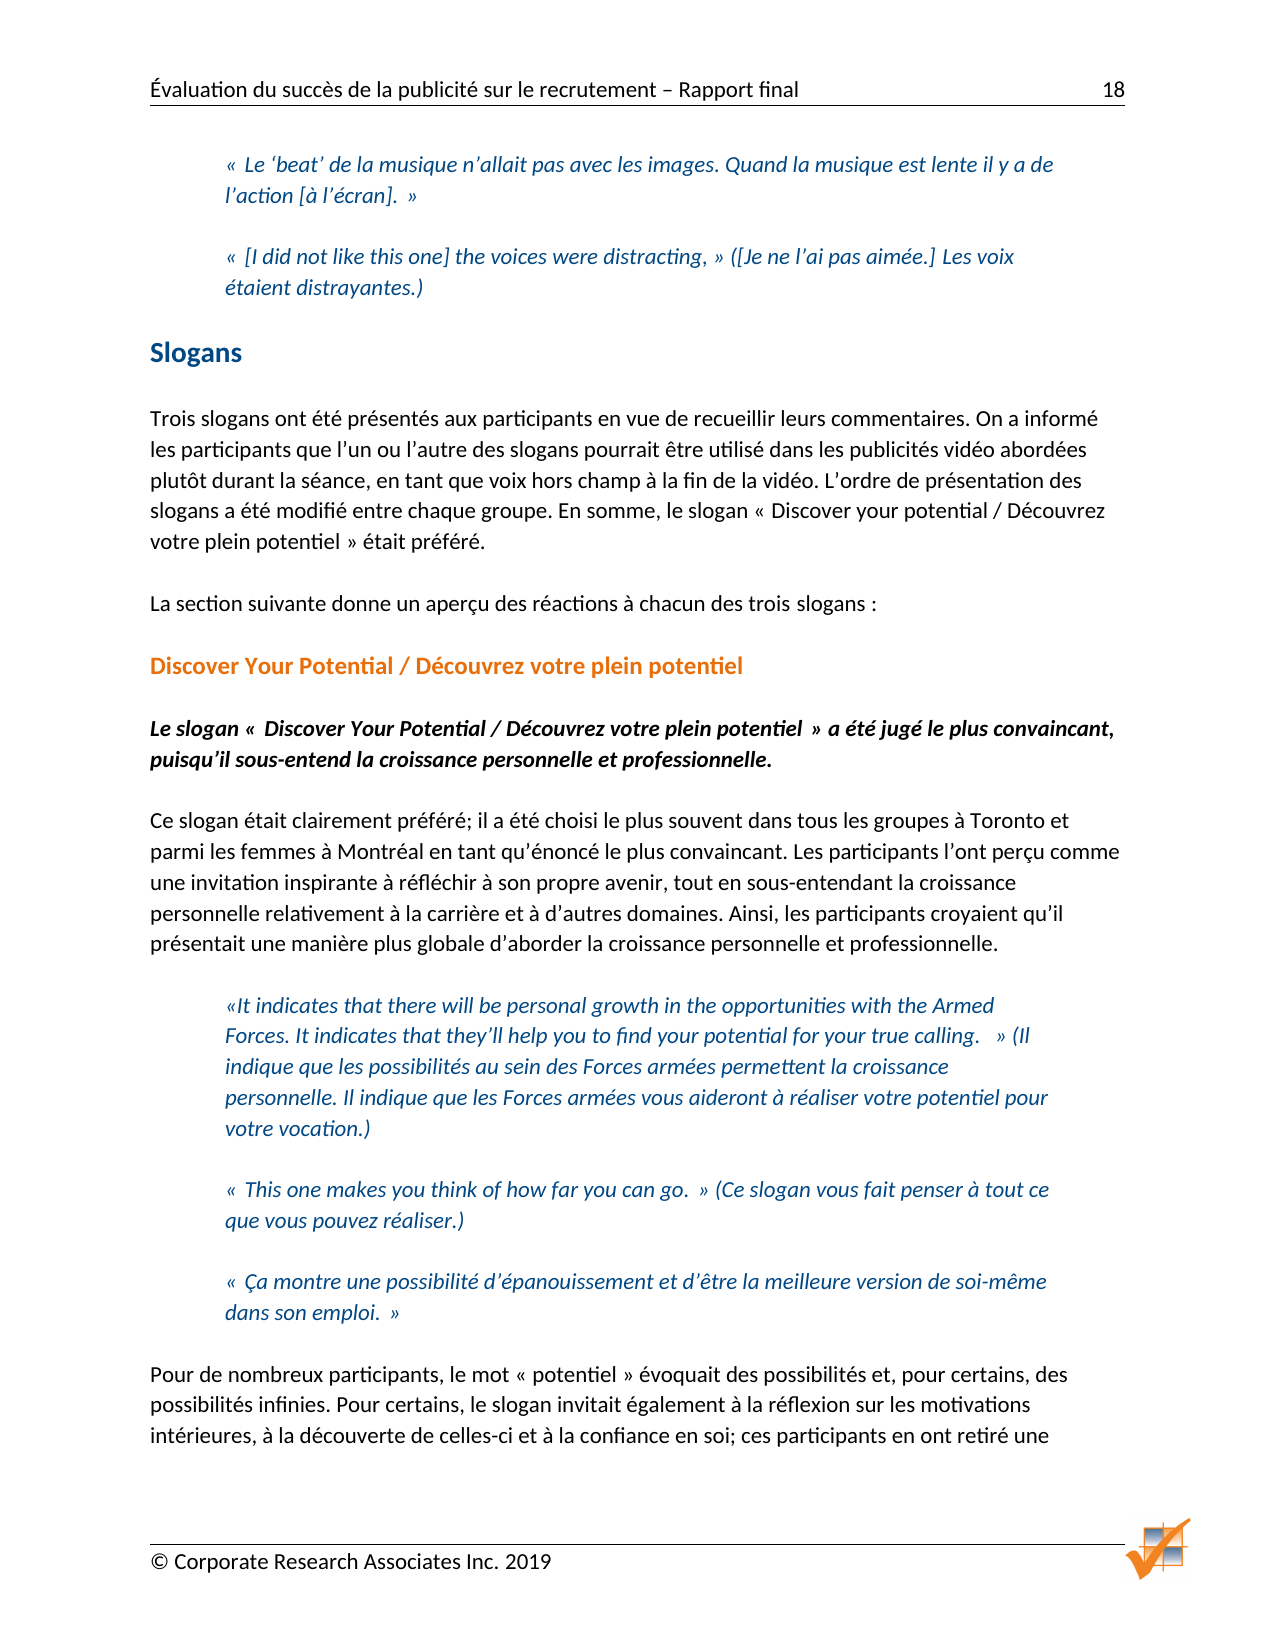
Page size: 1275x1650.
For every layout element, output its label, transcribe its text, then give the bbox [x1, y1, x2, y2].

text Le slogan « Discover Your Potential / Découvrez votre plein potentiel » a été jugé le plus convaincant, puisqu’il sous-entend la croissance personnelle et professionnelle. [150, 714, 1125, 773]
subtitle Discover Your Potential / Découvrez votre plein potentiel [150, 650, 1125, 681]
picture [1125, 1518, 1191, 1580]
text Trois slogans ont été présentés aux participants en vue de recueillir leurs commentaires. On a informé les participants que l’un ou l’autre des slogans pourrait être utilisé dans les publicités vidéo abordées plutôt durant la séance, en tant que voix hors champ à la fin de la vidéo. L’ordre de présentation des slogans a été modifié entre chaque groupe. En somme, le slogan « Discover your potential / Découvrez votre plein potentiel » était préféré. [150, 404, 1125, 555]
text « This one makes you think of how far you can go. » (Ce slogan vous fait penser à tout ce que vous pouvez réaliser.) [225, 1175, 1066, 1234]
text La section suivante donne un aperçu des réactions à chacun des trois slogans : [150, 589, 1125, 617]
text « [I did not like this one] the voices were distracting, » ([Je ne l’ai pas aimée.] Les voix étaient distrayantes.) [225, 242, 1066, 301]
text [150, 1360, 1125, 1449]
text « Ça montre une possibilité d’épanouissement et d’être la meilleure version de soi-même dans son emploi. » [225, 1267, 1066, 1326]
text «It indicates that there will be personal growth in the opportunities with the Armed Forces. It indicates that they’ll help you to find your potential for your true calling. » (Il indique que les possibilités au sein des Forces armées permettent la croissance personnelle. Il indique que les Forces armées vous aideront à réaliser votre potentiel pour votre vocation.) [225, 991, 1066, 1142]
text « Le ‘beat’ de la musique n’allait pas avec les images. Quand la musique est lente il y a de l’action [à l’écran]. » [225, 150, 1066, 209]
text Ce slogan était clairement préféré; il a été choisi le plus souvent dans tous les groupes à Toronto et parmi les femmes à Montréal en tant qu’énoncé le plus convaincant. Les participants l’ont perçu comme une invitation inspirante à réfléchir à son propre avenir, tout en sous-entendant la croissance personnelle relativement à la carrière et à d’autres domaines. Ainsi, les participants croyaient qu’il présentait une manière plus globale d’aborder la croissance personnelle et professionnelle. [150, 807, 1125, 957]
subtitle Slogans [150, 334, 1125, 370]
